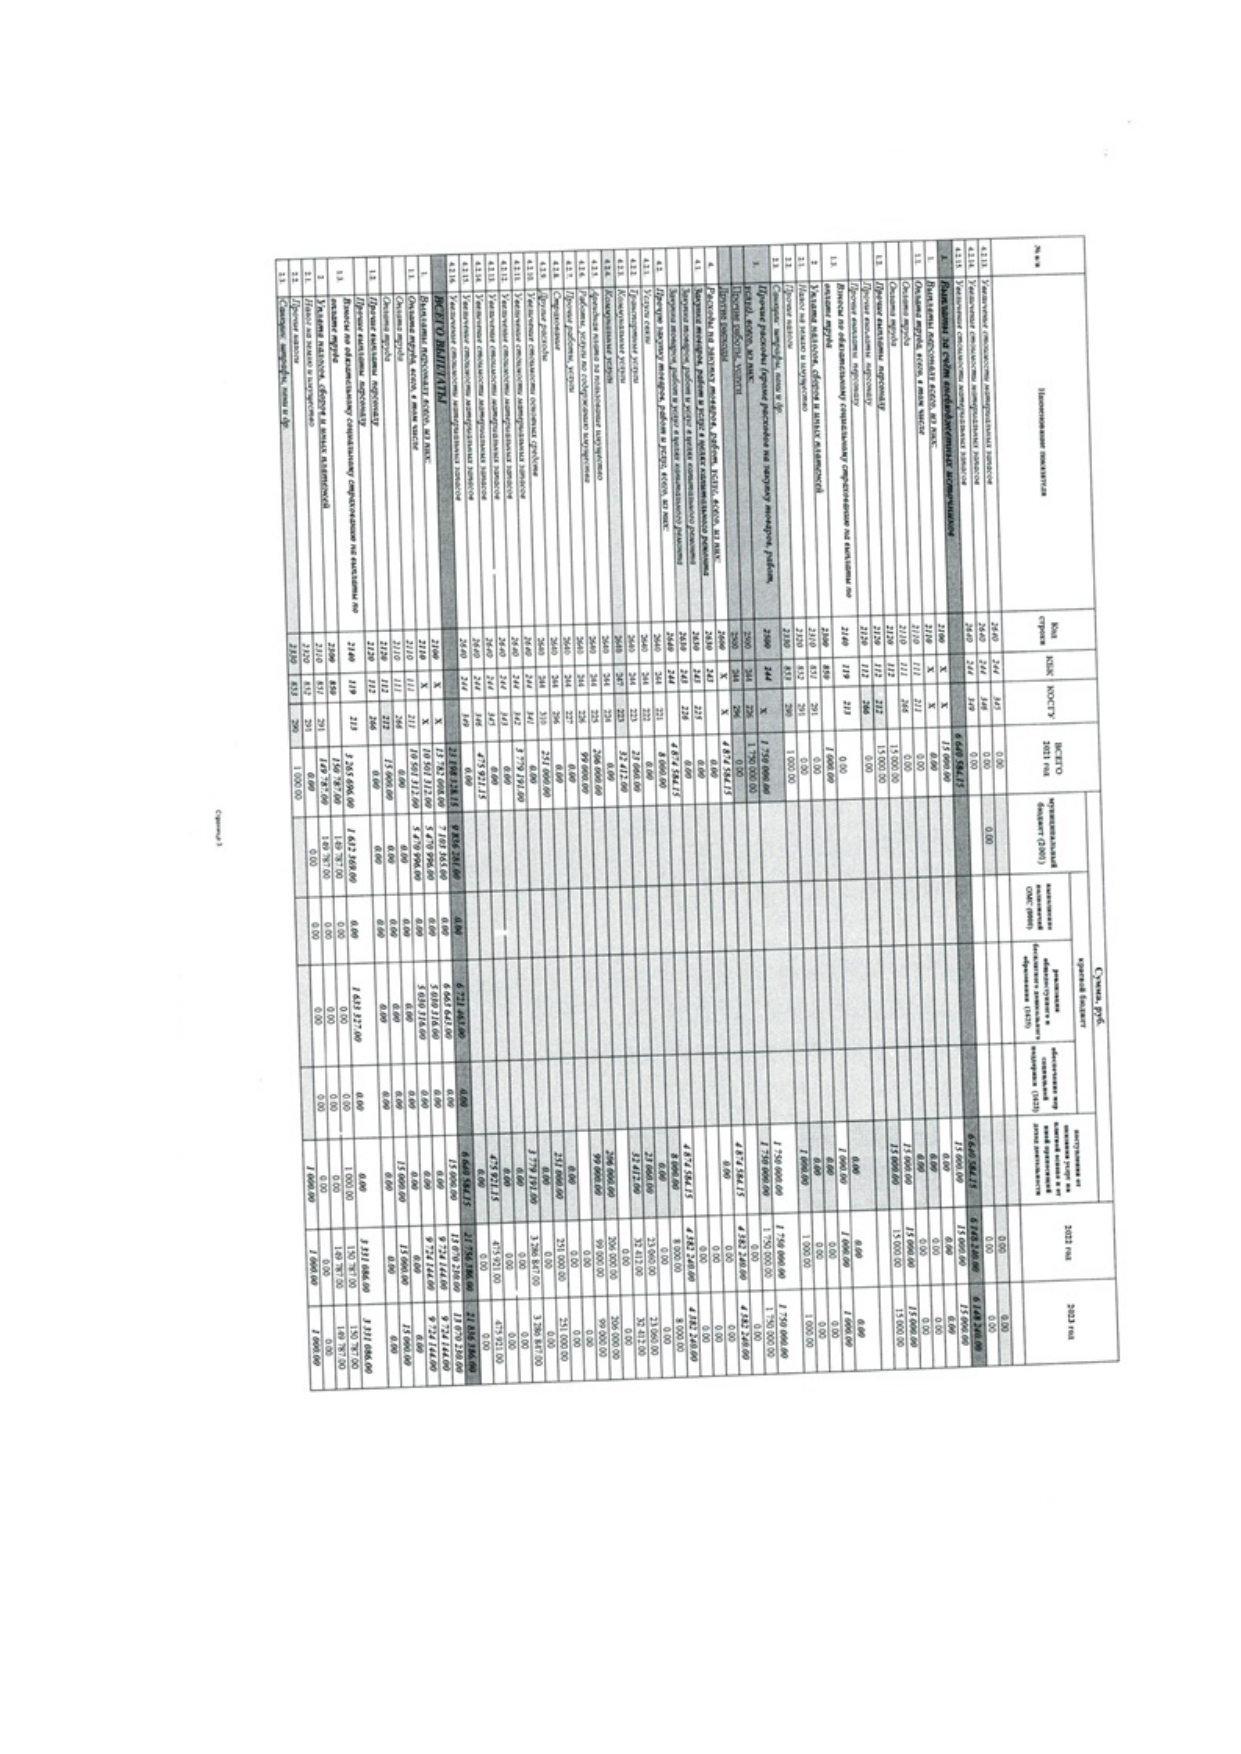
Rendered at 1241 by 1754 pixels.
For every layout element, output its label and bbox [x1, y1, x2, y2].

picture [177, 118, 1153, 1510]
